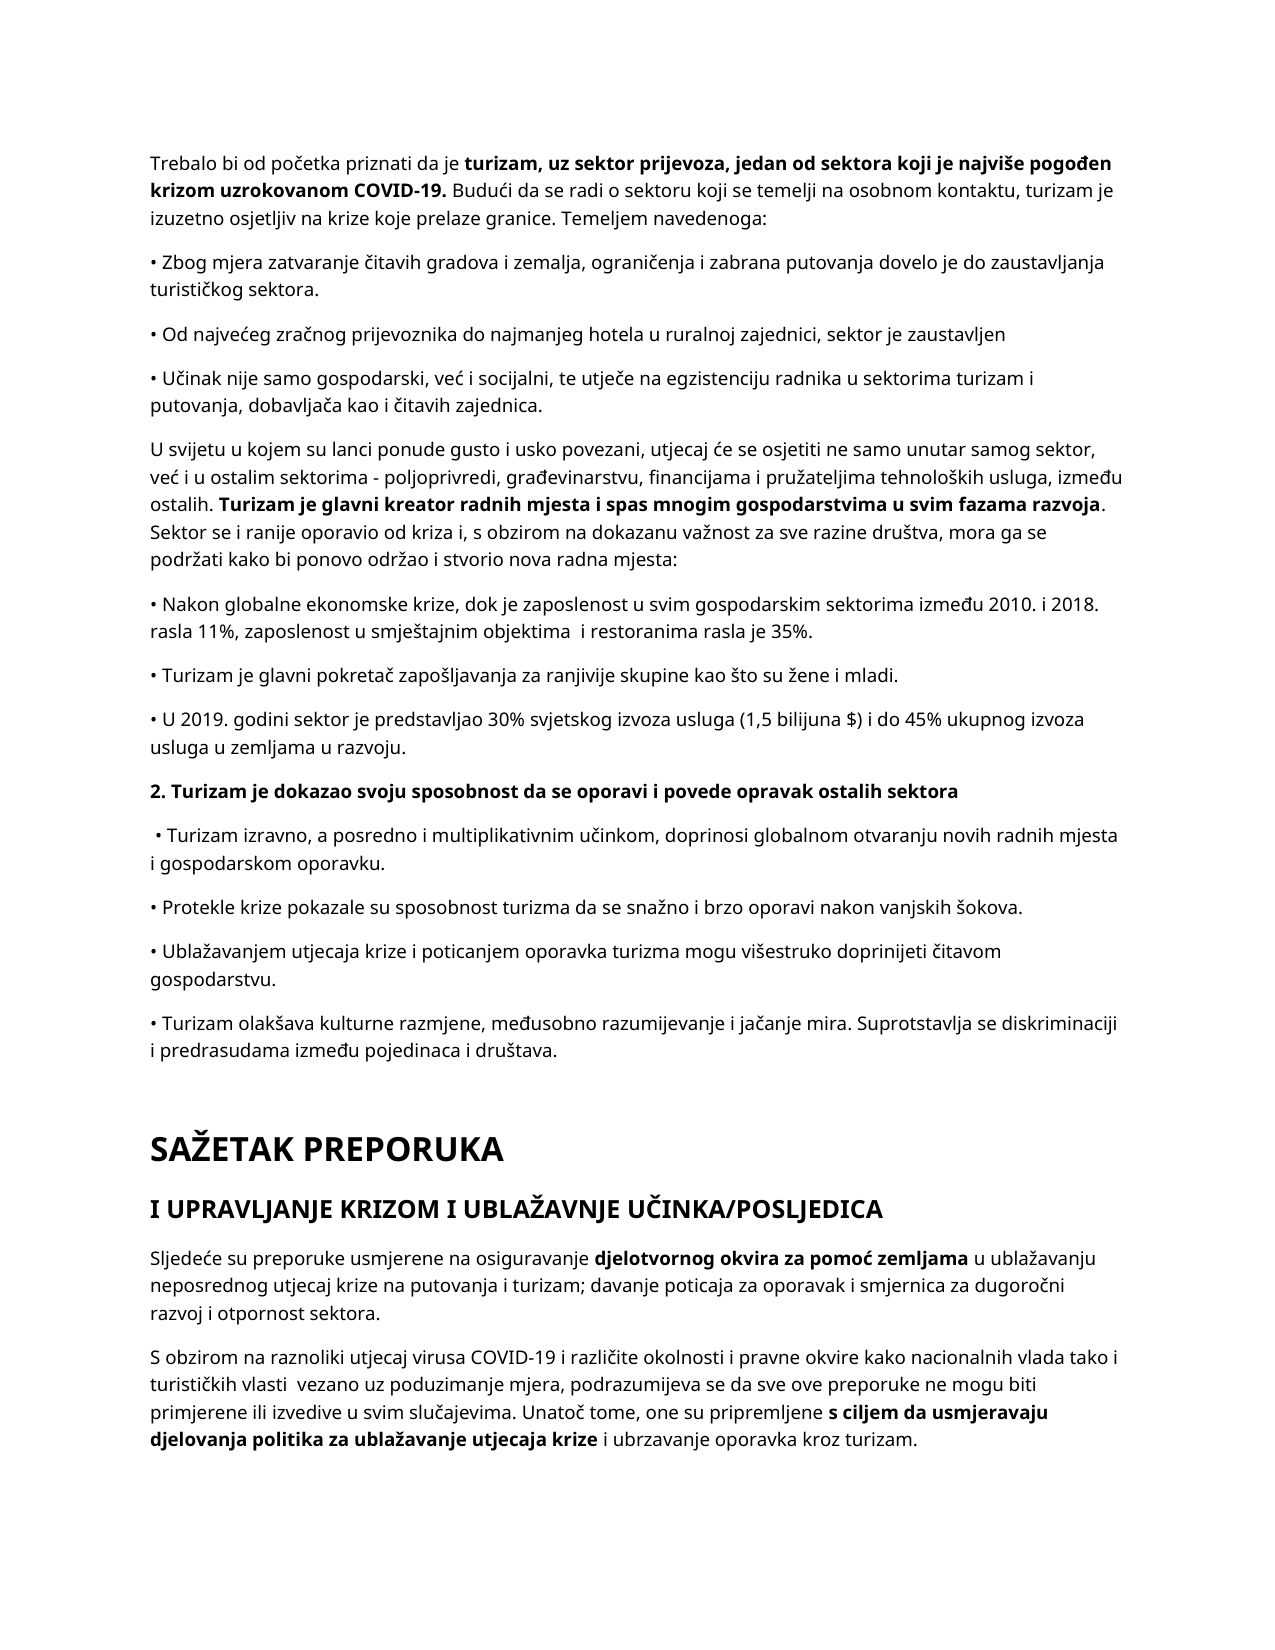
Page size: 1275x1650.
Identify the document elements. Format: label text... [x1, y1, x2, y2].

text • Protekle krize pokazale su sposobnost turizma da se snažno i brzo oporavi nakon vanjskih šokova. [150, 894, 1125, 920]
text • Zbog mjera zatvaranje čitavih gradova i zemalja, ograničenja i zabrana putovanja dovelo je do zaustavljanja turističkog sektora. [150, 249, 1125, 302]
text Sljedeće su preporuke usmjerene na osiguravanje djelotvornog okvira za pomoć zemljama u ublažavanju neposrednog utjecaj krize na putovanja i turizam; davanje poticaja za oporavak i smjernica za dugoročni razvoj i otpornost sektora. [150, 1245, 1125, 1325]
text • Od najvećeg zračnog prijevoznika do najmanjeg hotela u ruralnoj zajednici, sektor je zaustavljen [150, 321, 1125, 346]
text I UPRAVLJANJE KRIZOM I UBLAŽAVNJE UČINKA/POSLJEDICA [150, 1191, 1125, 1226]
text 2. Turizam je dokazao svoju sposobnost da se oporavi i povede opravak ostalih sektora [150, 778, 1125, 804]
text • Nakon globalne ekonomske krize, dok je zaposlenost u svim gospodarskim sektorima između 2010. i 2018. rasla 11%, zaposlenost u smještajnim objektima i restoranima rasla je 35%. [150, 591, 1125, 644]
text • Turizam je glavni pokretač zapošljavanja za ranjivije skupine kao što su žene i mladi. [150, 662, 1125, 688]
text • Turizam izravno, a posredno i multiplikativnim učinkom, doprinosi globalnom otvaranju novih radnih mjesta i gospodarskom oporavku. [150, 822, 1125, 876]
text Trebalo bi od početka priznati da je turizam, uz sektor prijevoza, jedan od sektora koji je najviše pogođen krizom uzrokovanom COVID-19. Budući da se radi o sektoru koji se temelji na osobnom kontaktu, turizam je izuzetno osjetljiv na krize koje prelaze granice. Temeljem navedenoga: [150, 150, 1125, 231]
text U svijetu u kojem su lanci ponude gusto i usko povezani, utjecaj će se osjetiti ne samo unutar samog sektor, već i u ostalim sektorima - poljoprivredi, građevinarstvu, financijama i pružateljima tehnoloških usluga, između ostalih. Turizam je glavni kreator radnih mjesta i spas mnogim gospodarstvima u svim fazama razvoja. Sektor se i ranije oporavio od kriza i, s obzirom na dokazanu važnost za sve razine društva, mora ga se podržati kako bi ponovo održao i stvorio nova radna mjesta: [150, 437, 1125, 572]
text • Turizam olakšava kulturne razmjene, međusobno razumijevanje i jačanje mira. Suprotstavlja se diskriminaciji i predrasudama između pojedinaca i društava. [150, 1010, 1125, 1063]
text S obzirom na raznoliki utjecaj virusa COVID-19 i različite okolnosti i pravne okvire kako nacionalnih vlada tako i turističkih vlasti vezano uz poduzimanje mjera, podrazumijeva se da sve ove preporuke ne mogu biti primjerene ili izvedive u svim slučajevima. Unatoč tome, one su pripremljene s ciljem da usmjeravaju djelovanja politika za ublažavanje utjecaja krize i ubrzavanje oporavka kroz turizam. [150, 1344, 1125, 1452]
text • Učinak nije samo gospodarski, već i socijalni, te utječe na egzistenciju radnika u sektorima turizam i putovanja, dobavljača kao i čitavih zajednica. [150, 365, 1125, 418]
text SAŽETAK PREPORUKA [150, 1126, 1125, 1171]
text • Ublažavanjem utjecaja krize i poticanjem oporavka turizma mogu višestruko doprinijeti čitavom gospodarstvu. [150, 938, 1125, 991]
text • U 2019. godini sektor je predstavljao 30% svjetskog izvoza usluga (1,5 bilijuna $) i do 45% ukupnog izvoza usluga u zemljama u razvoju. [150, 707, 1125, 760]
